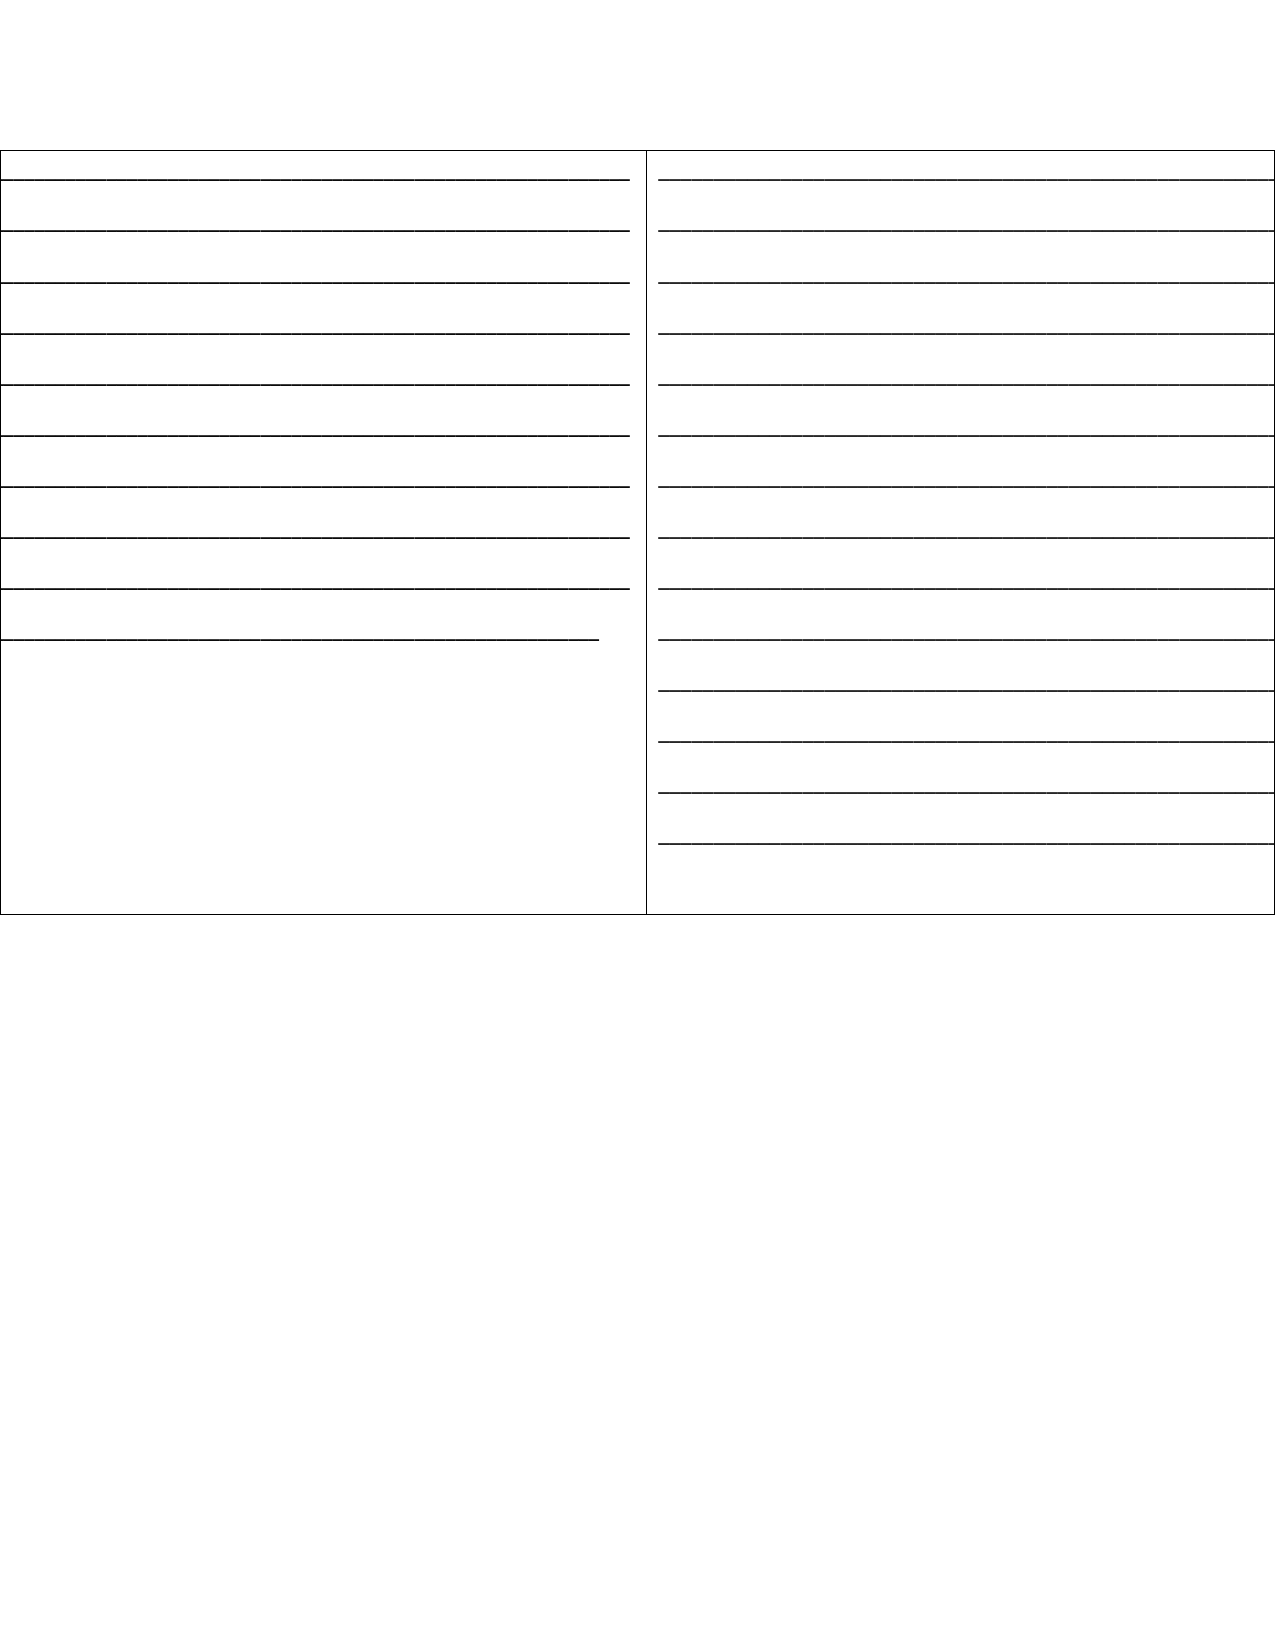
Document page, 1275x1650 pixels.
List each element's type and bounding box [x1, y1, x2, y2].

table_header [647, 151, 1274, 914]
table_header [1, 151, 646, 914]
